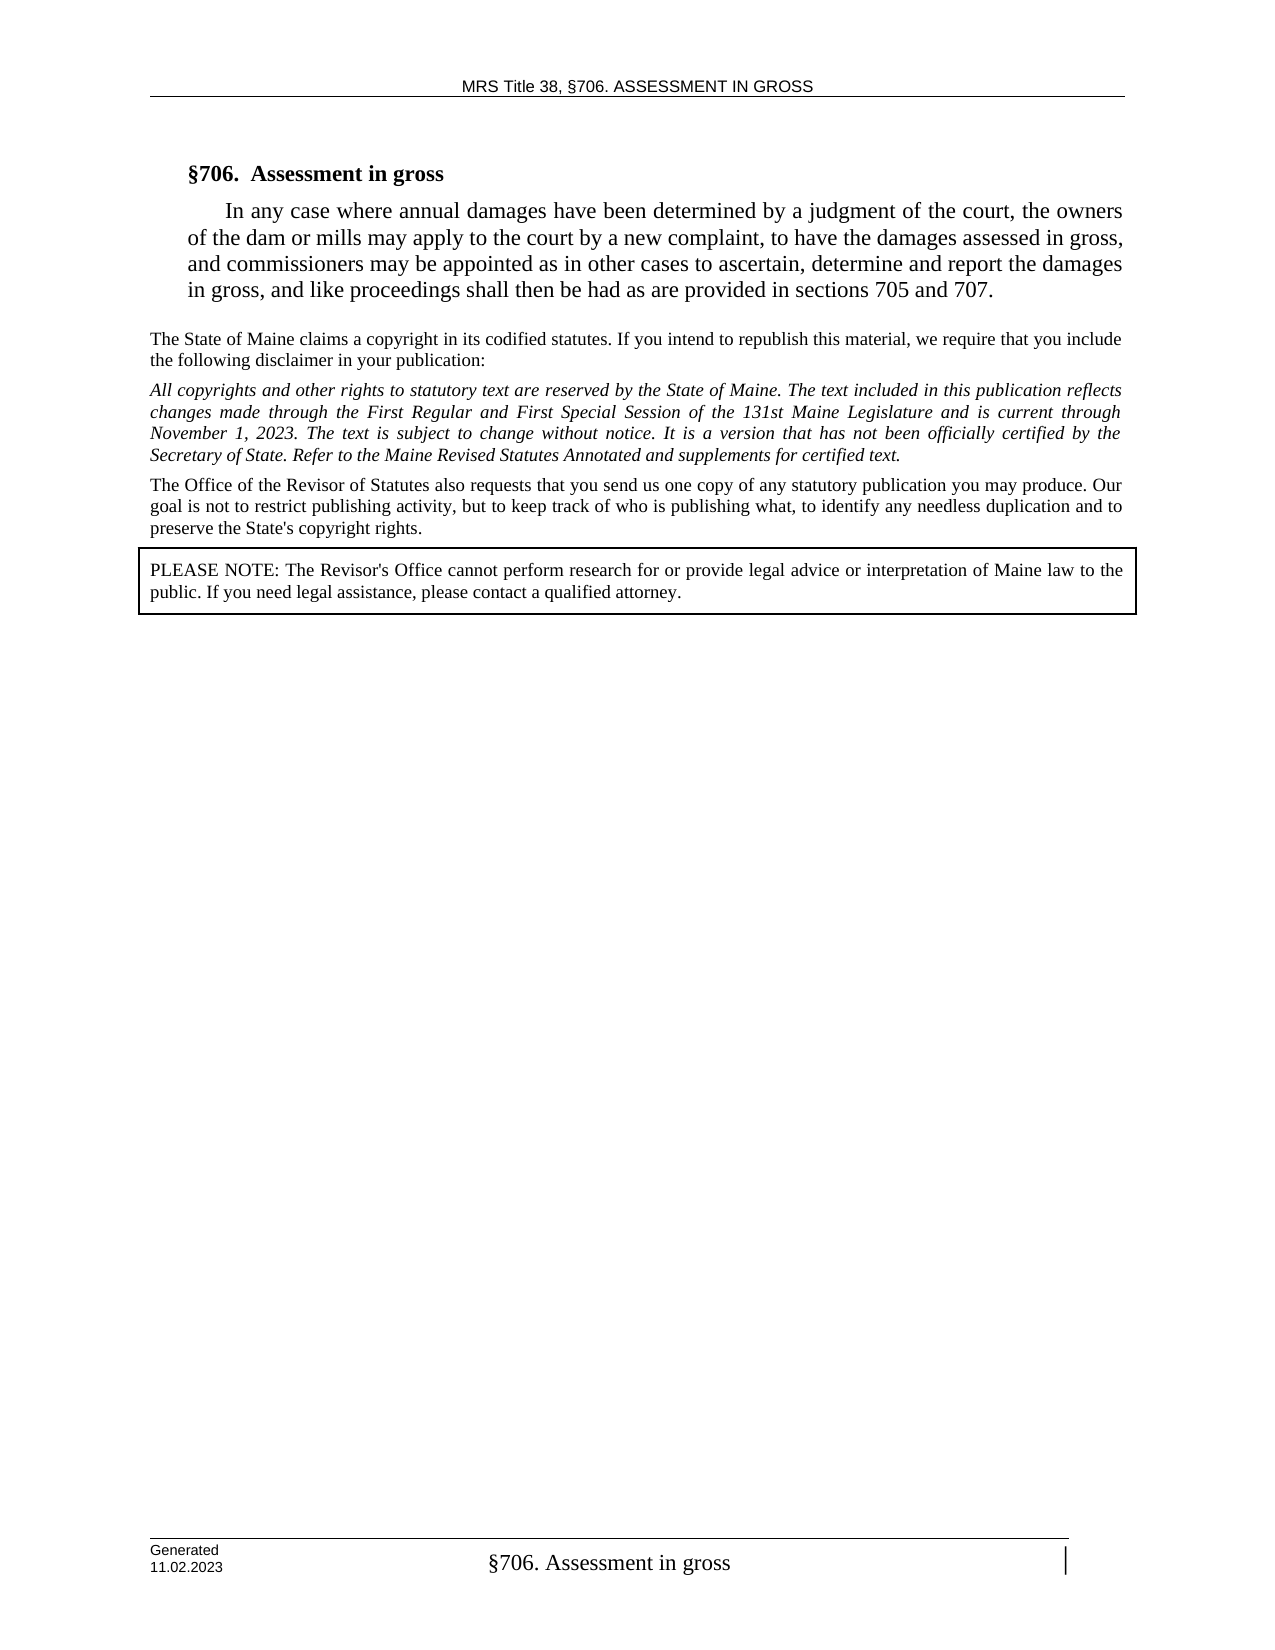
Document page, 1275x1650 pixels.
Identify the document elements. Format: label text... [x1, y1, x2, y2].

text PLEASE NOTE: The Revisor's Office cannot perform research for or provide legal advice or interpretation of Maine law to the public. If you need legal assistance, please contact a qualified attorney. [140, 549, 1135, 613]
text The Office of the Revisor of Statutes also requests that you send us one copy of any statutory publication you may produce. Our goal is not to restrict publishing activity, but to keep track of who is publishing what, to identify any needless duplication and to preserve the State's copyright rights. [150, 474, 1125, 538]
text The State of Maine claims a copyright in its codified statutes. If you intend to republish this material, we require that you include the following disclaimer in your publication: [150, 328, 1125, 371]
text All copyrights and other rights to statutory text are reserved by the State of Maine. The text included in this publication reflects changes made through the First Regular and First Special Session of the 131st Maine Legislature and is current through November 1, 2023 . The text is subject to change without notice. It is a version that has not been officially certified by the Secretary of State. Refer to the Maine Revised Statutes Annotated and supplements for certified text. [150, 379, 1125, 465]
text In any case where annual damages have been determined by a judgment of the court, the owners of the dam or mills may apply to the court by a new complaint, to have the damages assessed in gross, and commissioners may be appointed as in other cases to ascertain, determine and report the damages in gross, and like proceedings shall then be had as are provided in sections 705 and 707. [187, 197, 1125, 303]
text §706. Assessment in gross [187, 160, 1125, 187]
